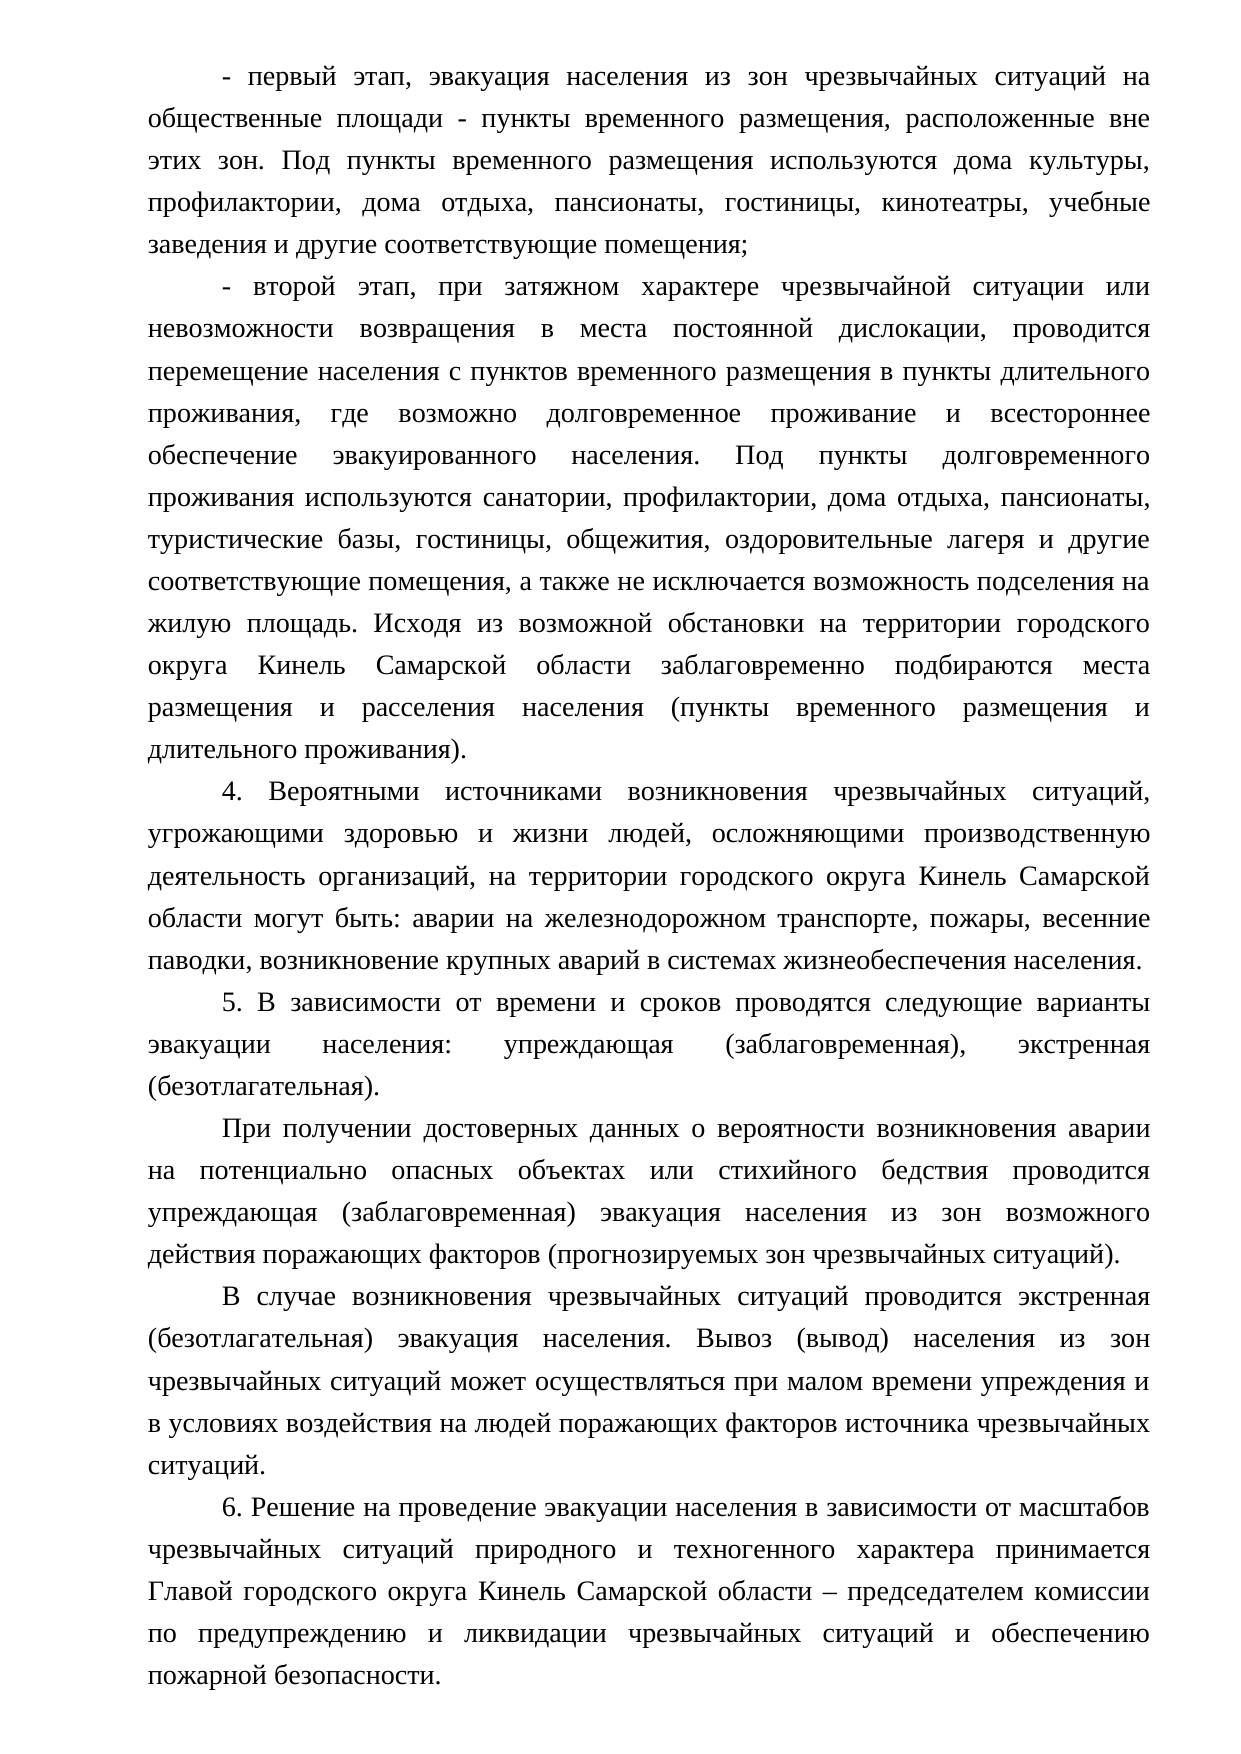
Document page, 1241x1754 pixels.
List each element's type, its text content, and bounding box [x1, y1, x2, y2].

text При получении достоверных данных о вероятности возникновения аварии на потенциально опасных объектах или стихийного бедствия проводится упреждающая (заблаговременная) эвакуация населения из зон возможного действия поражающих факторов (прогнозируемых зон чрезвычайных ситуаций). [148, 1111, 1152, 1270]
text В случае возникновения чрезвычайных ситуаций проводится экстренная (безотлагательная) эвакуация населения. Вывоз (вывод) населения из зон чрезвычайных ситуаций может осуществляться при малом времени упреждения и в условиях воздействия на людей поражающих факторов источника чрезвычайных ситуаций. [148, 1279, 1152, 1480]
text - первый этап, эвакуация населения из зон чрезвычайных ситуаций на общественные площади - пункты временного размещения, расположенные вне этих зон. Под пункты временного размещения используются дома культуры, профилактории, дома отдыха, пансионаты, гостиницы, кинотеатры, учебные заведения и другие соответствующие помещения; [148, 59, 1152, 260]
text 6. Решение на проведение эвакуации населения в зависимости от масштабов чрезвычайных ситуаций природного и техногенного характера принимается Главой городского округа Кинель Самарской области – председателем комиссии по предупреждению и ликвидации чрезвычайных ситуаций и обеспечению пожарной безопасности. [148, 1490, 1152, 1691]
text 5. В зависимости от времени и сроков проводятся следующие варианты эвакуации населения: упреждающая (заблаговременная), экстренная (безотлагательная). [148, 985, 1152, 1101]
text - второй этап, при затяжном характере чрезвычайной ситуации или невозможности возвращения в места постоянной дислокации, проводится перемещение населения с пунктов временного размещения в пункты длительного проживания, где возможно долговременное проживание и всестороннее обеспечение эвакуированного населения. Под пункты долговременного проживания используются санатории, профилактории, дома отдыха, пансионаты, туристические базы, гостиницы, общежития, оздоровительные лагеря и другие соответствующие помещения, а также не исключается возможность подселения на жилую площадь. Исходя из возможной обстановки на территории городского округа Кинель Самарской области заблаговременно подбираются места размещения и расселения населения (пункты временного размещения и длительного проживания). [148, 269, 1152, 765]
text 4. Вероятными источниками возникновения чрезвычайных ситуаций, угрожающими здоровью и жизни людей, осложняющими производственную деятельность организаций, на территории городского округа Кинель Самарской области могут быть: аварии на железнодорожном транспорте, пожары, весенние паводки, возникновение крупных аварий в системах жизнеобеспечения населения. [148, 774, 1152, 975]
